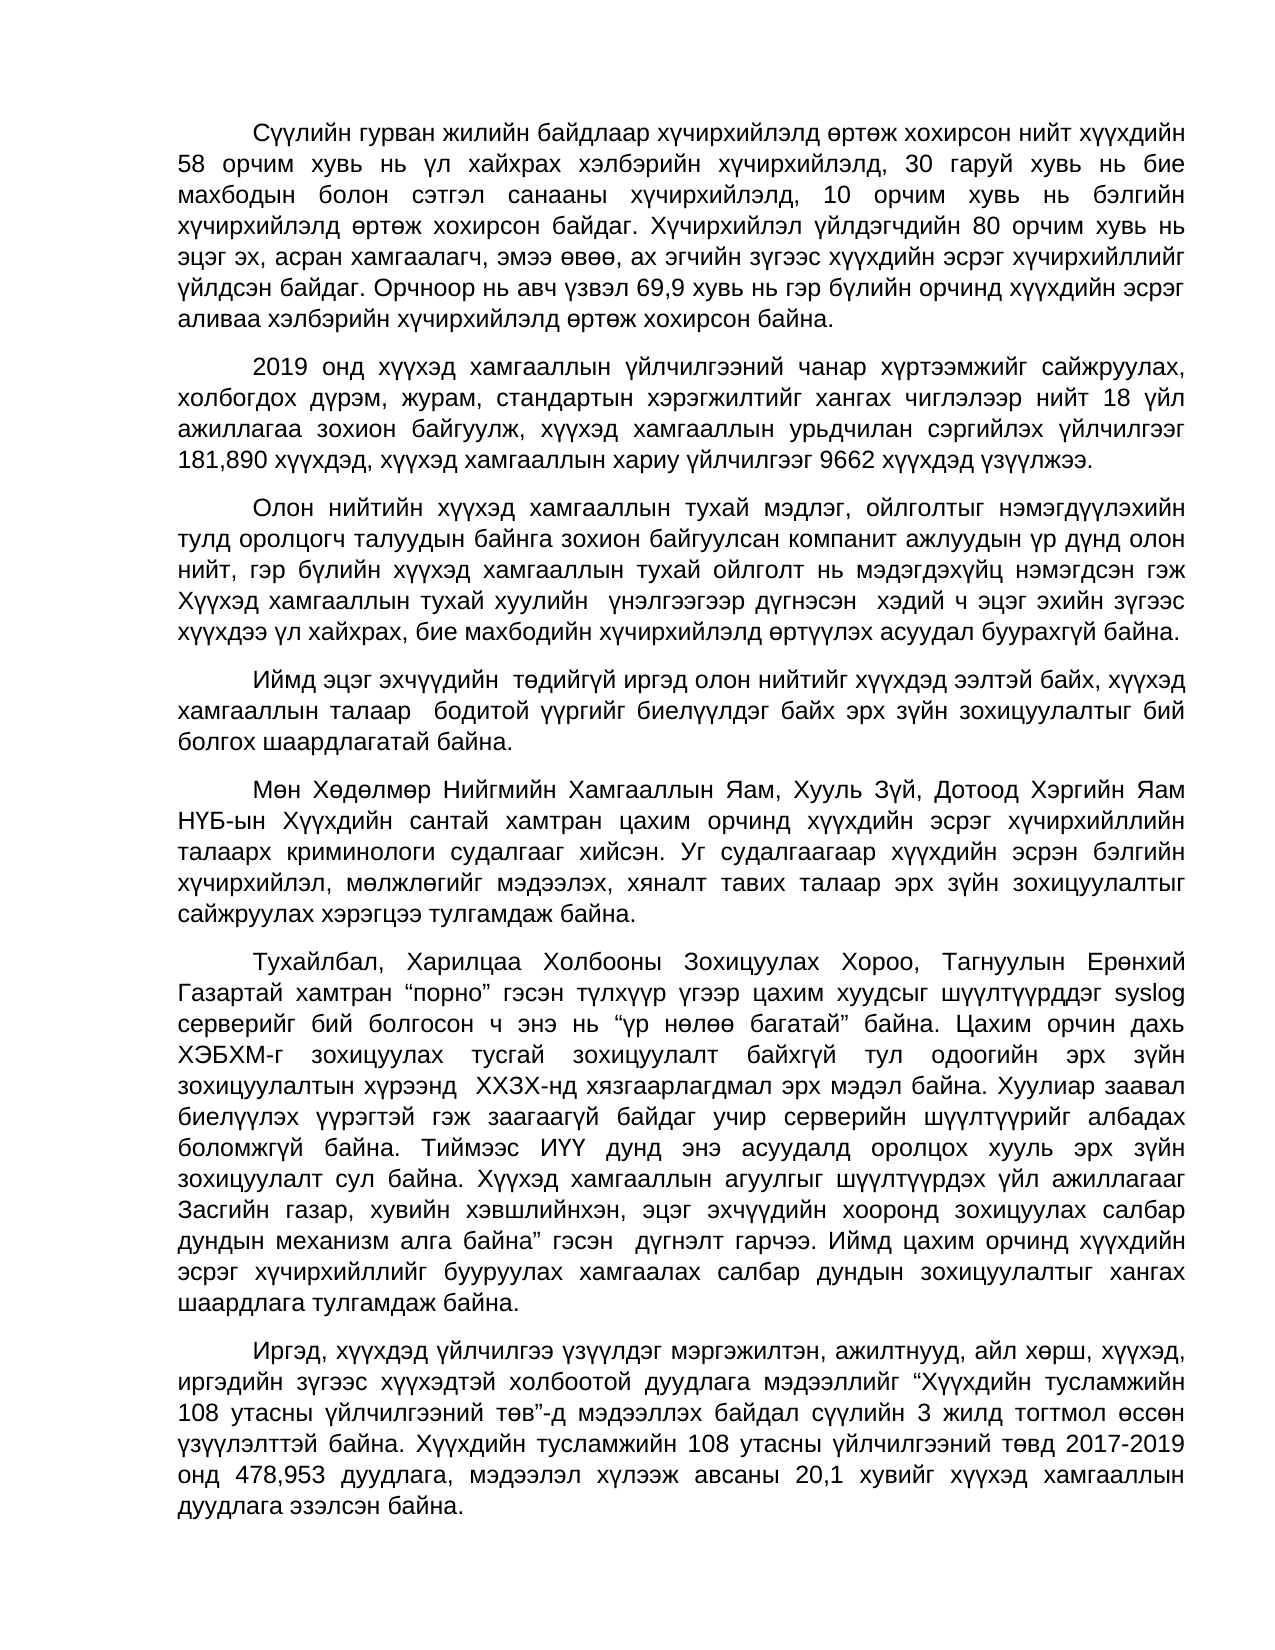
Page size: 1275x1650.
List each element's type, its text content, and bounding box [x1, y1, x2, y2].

text Иймд эцэг эхчүүдийн төдийгүй иргэд олон нийтийг хүүхдэд ээлтэй байх, хүүхэд хамгааллын талаар бодитой үүргийг биелүүлдэг байх эрх зүйн зохицуулалтыг бий болгох шаардлагатай байна. [177, 665, 1186, 756]
text Сүүлийн гурван жилийн байдлаар хүчирхийлэлд өртөж хохирсон нийт хүүхдийн 58 орчим хувь нь үл хайхрах хэлбэрийн хүчирхийлэлд, 30 гаруй хувь нь бие махбодын болон сэтгэл санааны хүчирхийлэлд, 10 орчим хувь нь бэлгийн хүчирхийлэлд өртөж хохирсон байдаг. Хүчирхийлэл үйлдэгчдийн 80 орчим хувь нь эцэг эх, асран хамгаалагч, эмээ өвөө, ах эгчийн зүгээс хүүхдийн эсрэг хүчирхийллийг үйлдсэн байдаг. Орчноор нь авч үзвэл 69,9 хувь нь гэр бүлийн орчинд хүүхдийн эсрэг аливаа хэлбэрийн хүчирхийлэлд өртөж хохирсон байна. [177, 118, 1186, 333]
text Иргэд, хүүхдэд үйлчилгээ үзүүлдэг мэргэжилтэн, ажилтнууд, айл хөрш, хүүхэд, иргэдийн зүгээс хүүхэдтэй холбоотой дуудлага мэдээллийг “Хүүхдийн тусламжийн 108 утасны үйлчилгээний төв”-д мэдээллэх байдал сүүлийн 3 жилд тогтмол өссөн үзүүлэлттэй байна. Хүүхдийн тусламжийн 108 утасны үйлчилгээний төвд 2017-2019 онд 478,953 дуудлага, мэдээлэл хүлээж авсаны 20,1 хувийг хүүхэд хамгааллын дуудлага эзэлсэн байна. [177, 1336, 1186, 1519]
text 2019 онд хүүхэд хамгааллын үйлчилгээний чанар хүртээмжийг сайжруулах, холбогдох дүрэм, журам, стандартын хэрэгжилтийг хангах чиглэлээр нийт 18 үйл ажиллагаа зохион байгуулж, хүүхэд хамгааллын урьдчилан сэргийлэх үйлчилгээг 181,890 хүүхдэд, хүүхэд хамгааллын хариу үйлчилгээг 9662 хүүхдэд үзүүлжээ. [177, 352, 1186, 474]
text Олон нийтийн хүүхэд хамгааллын тухай мэдлэг, ойлголтыг нэмэгдүүлэхийн тулд оролцогч талуудын байнга зохион байгуулсан компанит ажлуудын үр дүнд олон нийт, гэр бүлийн хүүхэд хамгааллын тухай ойлголт нь мэдэгдэхүйц нэмэгдсэн гэж Хүүхэд хамгааллын тухай хуулийн үнэлгээгээр дүгнэсэн хэдий ч эцэг эхийн зүгээс хүүхдээ үл хайхрах, бие махбодийн хүчирхийлэлд өртүүлэх асуудал буурахгүй байна. [177, 493, 1186, 646]
text Тухайлбал, Харилцаа Холбооны Зохицуулах Хороо, Тагнуулын Ерөнхий Газартай хамтран “порно” гэсэн түлхүүр үгээр цахим хуудсыг шүүлтүүрддэг syslog серверийг бий болгосон ч энэ нь “үр нөлөө багатай” байна. Цахим орчин дахь ХЭБХМ-г зохицуулах тусгай зохицуулалт байхгүй тул одоогийн эрх зүйн зохицуулалтын хүрээнд ХХЗХ-нд хязгаарлагдмал эрх мэдэл байна. Хуулиар заавал биелүүлэх үүрэгтэй гэж заагаагүй байдаг учир серверийн шүүлтүүрийг албадах боломжгүй байна. Тиймээс ИҮҮ дунд энэ асуудалд оролцох хууль эрх зүйн зохицуулалт сул байна. Хүүхэд хамгааллын агуулгыг шүүлтүүрдэх үйл ажиллагааг Засгийн газар, хувийн хэвшлийнхэн, эцэг эхчүүдийн хооронд зохицуулах салбар дундын механизм алга байна” гэсэн дүгнэлт гарчээ. Иймд цахим орчинд хүүхдийн эсрэг хүчирхийллийг бууруулах хамгаалах салбар дундын зохицуулалтыг хангах шаардлага тулгамдаж байна. [177, 946, 1186, 1317]
text Мөн Хөдөлмөр Нийгмийн Хамгааллын Яам, Хууль Зүй, Дотоод Хэргийн Яам НҮБ-ын Хүүхдийн сантай хамтран цахим орчинд хүүхдийн эсрэг хүчирхийллийн талаарх криминологи судалгааг хийсэн. Уг судалгаагаар хүүхдийн эсрэн бэлгийн хүчирхийлэл, мөлжлөгийг мэдээлэх, хяналт тавих талаар эрх зүйн зохицуулалтыг сайжруулах хэрэгцээ тулгамдаж байна. [177, 774, 1186, 927]
